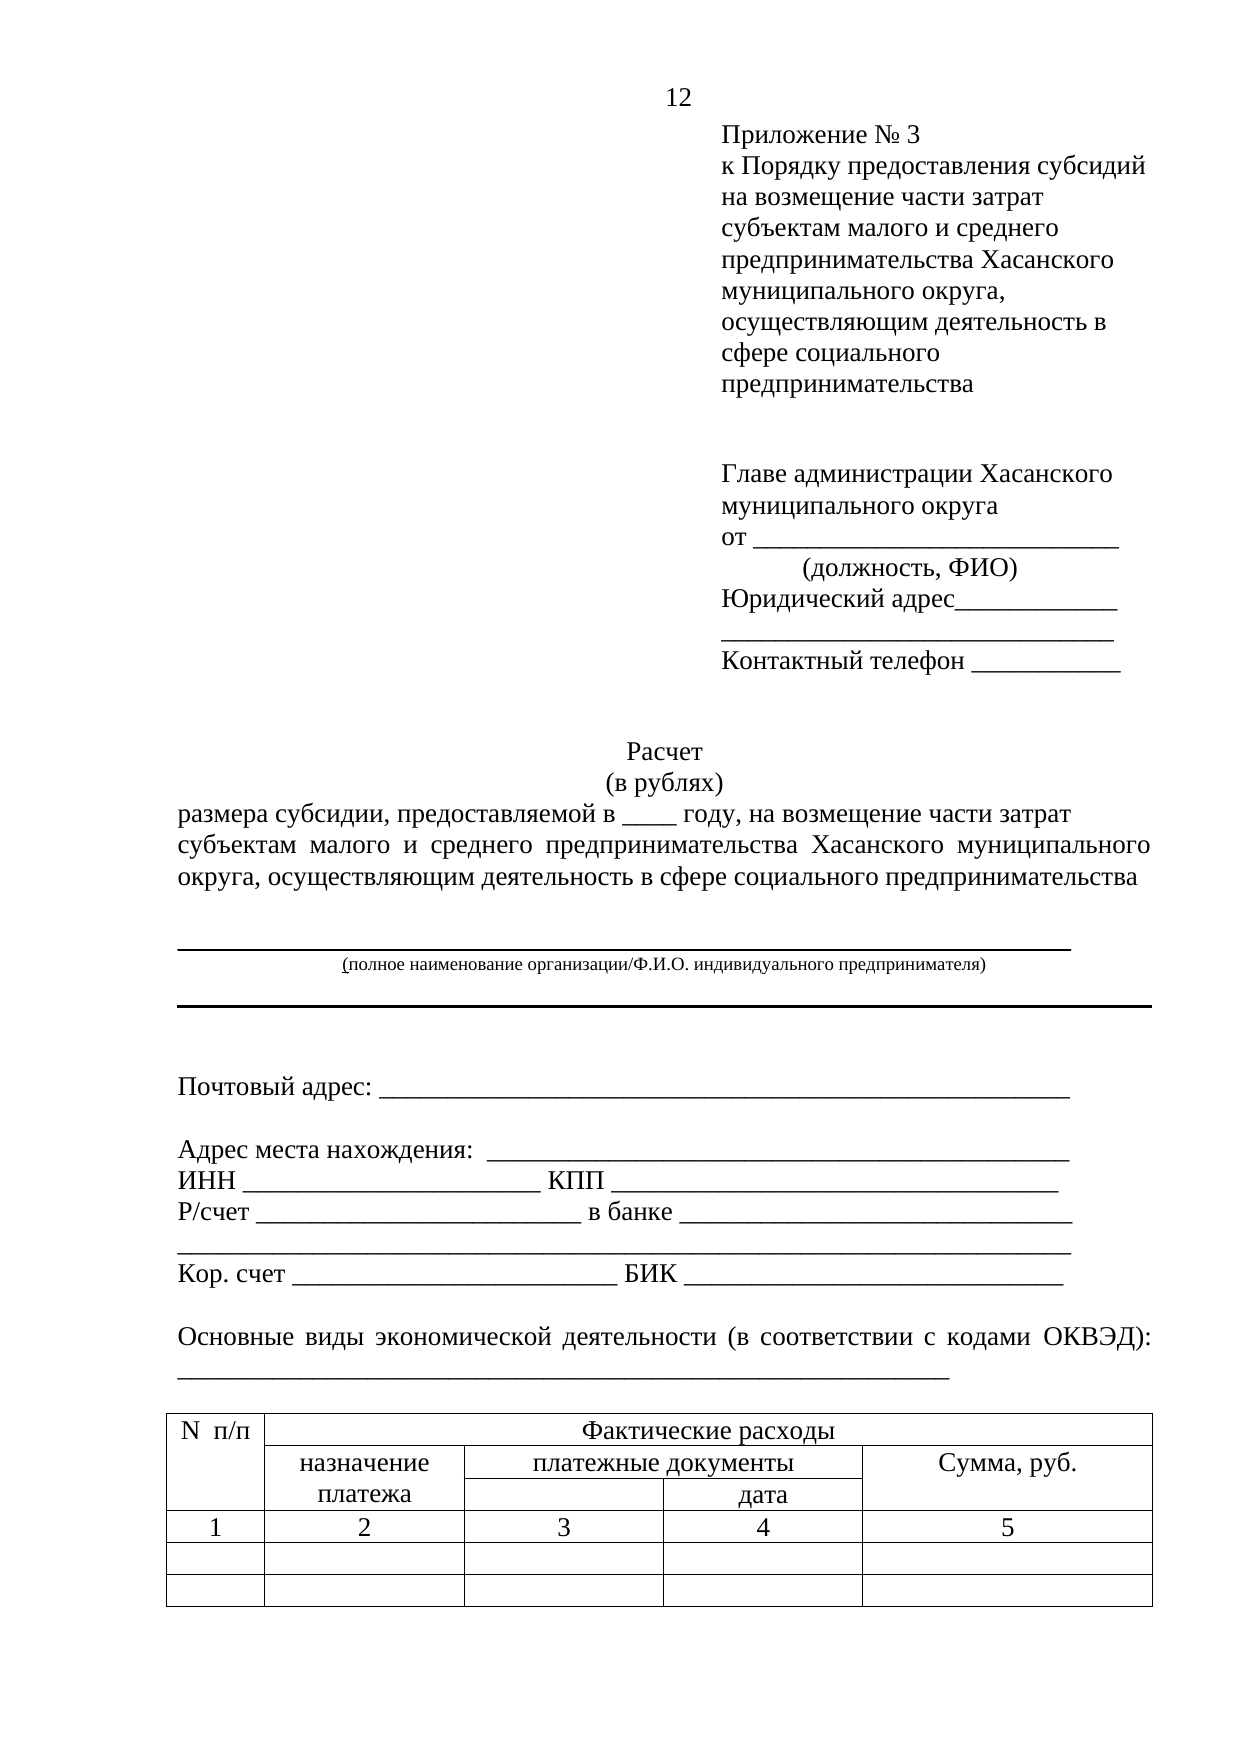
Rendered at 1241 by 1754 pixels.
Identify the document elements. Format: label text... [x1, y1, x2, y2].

table_cell [863, 1575, 1152, 1606]
table_cell 2 [265, 1511, 464, 1542]
text Контактный телефон ___________ [721, 644, 1152, 676]
table_header N п/п [167, 1414, 264, 1510]
table_cell 4 [664, 1511, 862, 1542]
table_cell [265, 1543, 464, 1574]
table_cell [465, 1543, 663, 1574]
table_cell [465, 1479, 663, 1510]
table_cell [167, 1575, 264, 1606]
text (должность, ФИО) [721, 551, 1152, 582]
text Юридический адрес____________ [721, 582, 1152, 613]
table_cell назначение платежа [265, 1446, 464, 1510]
text Кор. счет ________________________ БИК ____________________________ [177, 1257, 1152, 1288]
table_cell [863, 1543, 1152, 1574]
table_header Фактические расходы [265, 1414, 1152, 1445]
table_cell дата [664, 1479, 862, 1510]
subtitle к Порядку предоставления субсидий на возмещение части затрат субъектам малого и среднего предпринимательства Хасанского муниципального округа, осуществляющим деятельность в сфере социального предпринимательства [721, 149, 1152, 398]
text (полное наименование организации/Ф.И.О. индивидуального предпринимателя) [177, 953, 1152, 975]
text _____________________________ [721, 613, 1152, 644]
table_cell [265, 1575, 464, 1606]
text субъектам малого и среднего предпринимательства Хасанского муниципального округа, осуществляющим деятельность в сфере социального предпринимательства [177, 828, 1152, 891]
text (в рублях) [177, 766, 1152, 797]
text Расчет [177, 735, 1152, 766]
text __________________________________________________________________ [177, 1226, 1152, 1257]
table_cell 1 [167, 1511, 264, 1542]
text Адрес места нахождения: ___________________________________________ [177, 1133, 1152, 1164]
text ИНН ______________________ КПП _________________________________ [177, 1164, 1152, 1195]
table_cell 3 [465, 1511, 663, 1542]
text Главе администрации Хасанского муниципального округа [721, 458, 1152, 520]
table_cell [167, 1543, 264, 1574]
text размера субсидии, предоставляемой в ____ году, на возмещение части затрат [177, 797, 1152, 828]
table_cell платежные документы [465, 1446, 862, 1477]
text Приложение № 3 [721, 118, 1152, 149]
table_cell 5 [863, 1511, 1152, 1542]
text Основные виды экономической деятельности (в соответствии с кодами ОКВЭД): _________________________________________________________ [177, 1320, 1152, 1382]
table_cell [664, 1543, 862, 1574]
table_cell [465, 1575, 663, 1606]
text Р/счет ________________________ в банке _____________________________ [177, 1195, 1152, 1226]
text Почтовый адрес: ___________________________________________________ [177, 1071, 1152, 1102]
text __________________________________________________________________ [177, 922, 1152, 953]
table_cell [664, 1575, 862, 1606]
table_cell Сумма, руб. [863, 1446, 1152, 1510]
text от ___________________________ [721, 520, 1152, 551]
